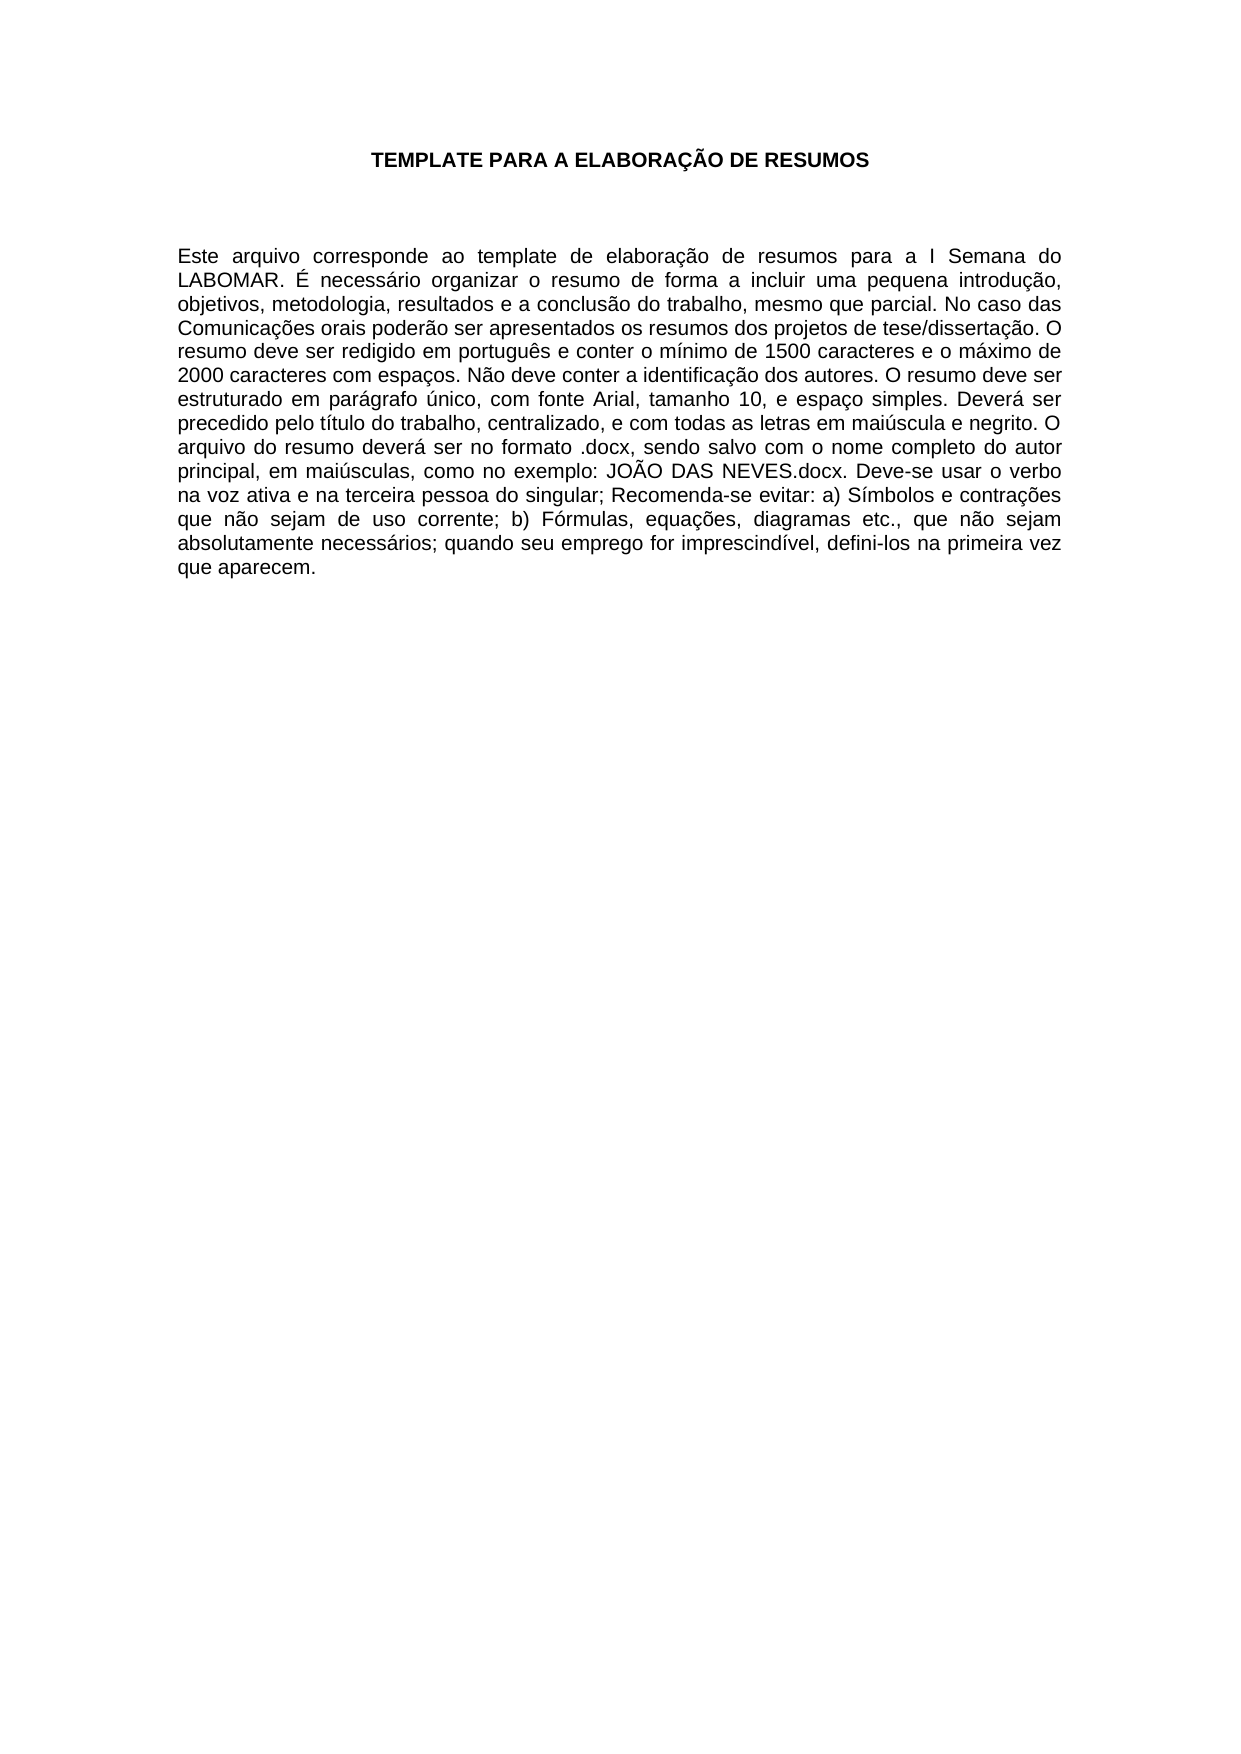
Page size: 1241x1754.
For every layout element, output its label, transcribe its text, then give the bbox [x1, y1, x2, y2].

text Este arquivo corresponde ao template de elaboração de resumos para a I Semana do LABOMAR. É necessário organizar o resumo de forma a incluir uma pequena introdução, objetivos, metodologia, resultados e a conclusão do trabalho, mesmo que parcial. No caso das Comunicações orais poderão ser apresentados os resumos dos projetos de tese/dissertação. O resumo deve ser redigido em português e conter o mínimo de 1500 caracteres e o máximo de 2000 caracteres com espaços. Não deve conter a identificação dos autores. O resumo deve ser estruturado em parágrafo único, com fonte Arial, tamanho 10, e espaço simples. Deverá ser precedido pelo título do trabalho, centralizado, e com todas as letras em maiúscula e negrito. O arquivo do resumo deverá ser no formato .docx, sendo salvo com o nome completo do autor principal, em maiúsculas, como no exemplo: JOÃO DAS NEVES.docx. Deve-se usar o verbo na voz ativa e na terceira pessoa do singular; Recomenda-se evitar: a) Símbolos e contrações que não sejam de uso corrente; b) Fórmulas, equações, diagramas etc., que não sejam absolutamente necessários; quando seu emprego for imprescindível, defini-los na primeira vez que aparecem. [177, 243, 1063, 579]
text TEMPLATE PARA A ELABORAÇÃO DE RESUMOS [177, 148, 1063, 172]
